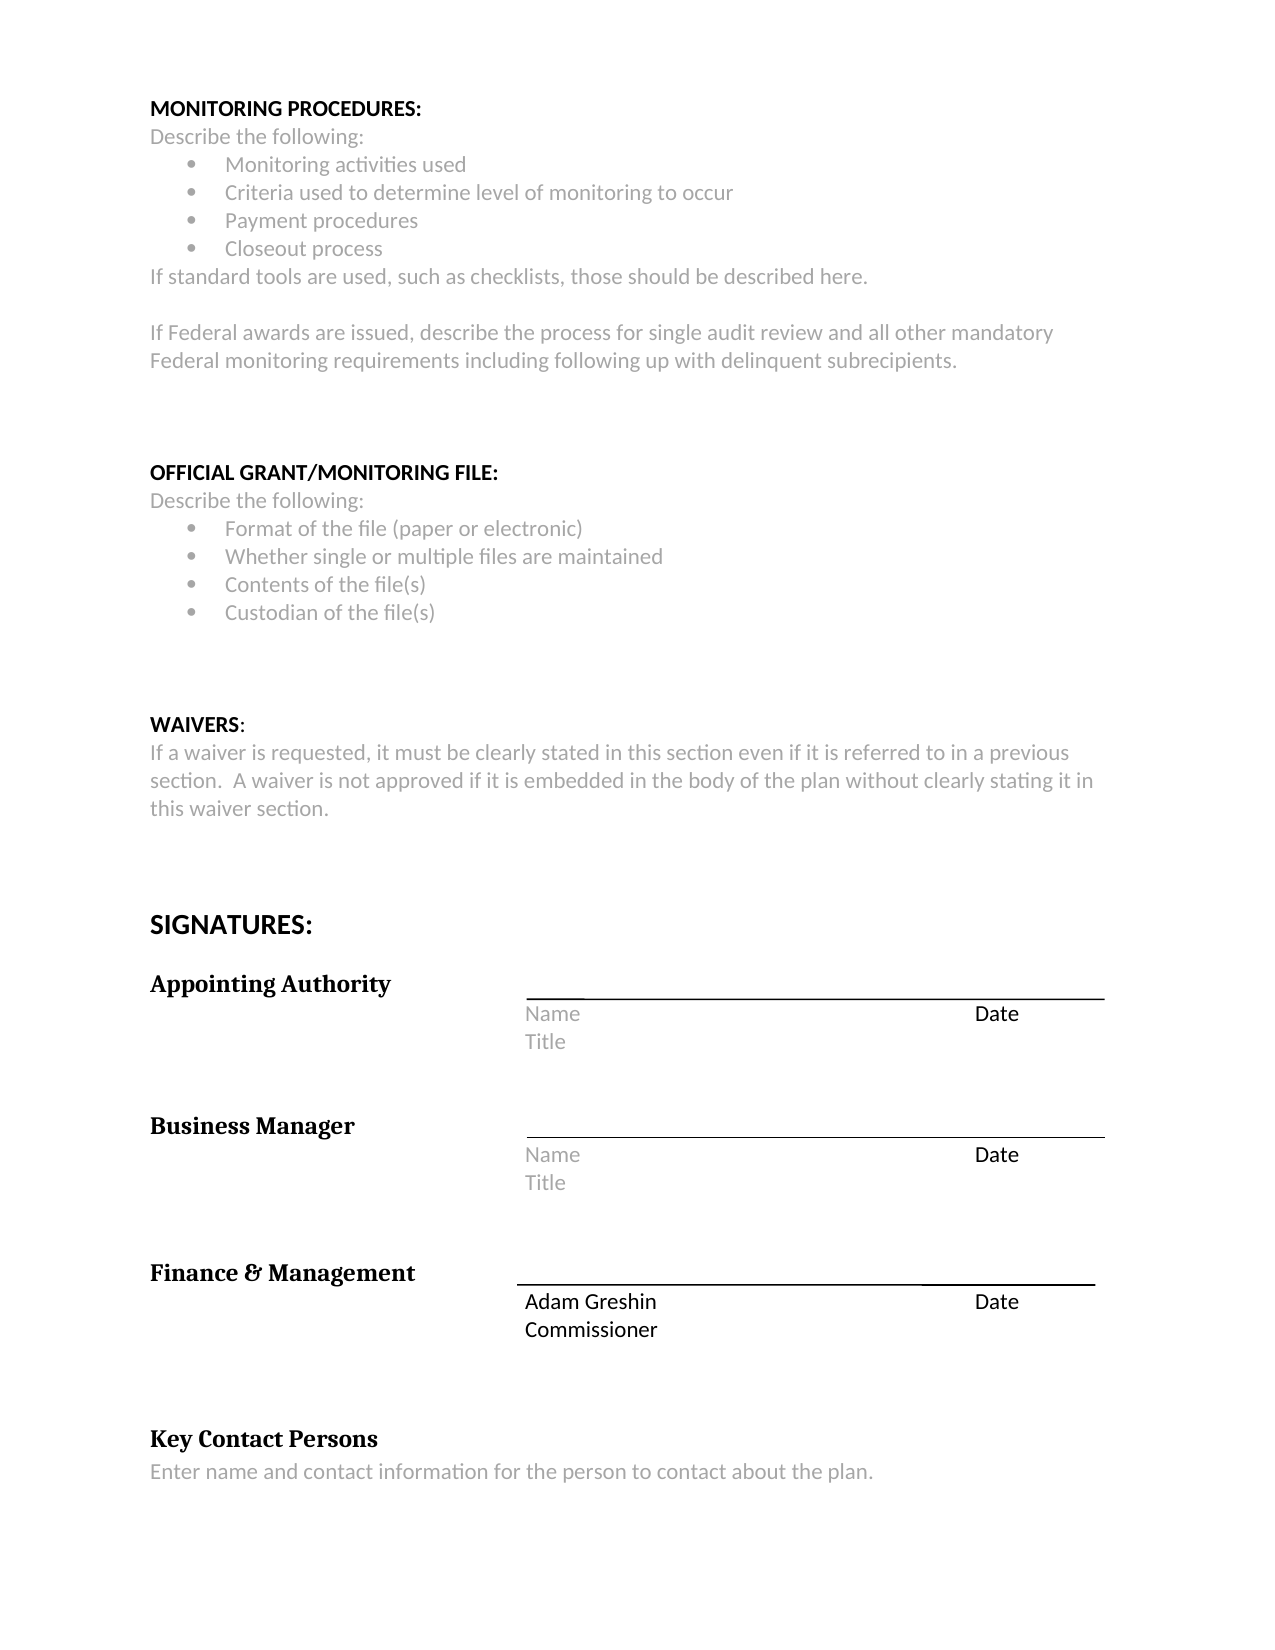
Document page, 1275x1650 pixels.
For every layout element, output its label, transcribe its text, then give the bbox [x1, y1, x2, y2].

list Format of the file (paper or electronic) [187, 514, 1125, 542]
text If Federal awards are issued, describe the process for single audit review and all other mandatory Federal monitoring requirements including following up with delinquent subrecipients. [150, 318, 1125, 374]
text MONITORING PROCEDURES: [150, 94, 1125, 122]
text OFFICIAL GRANT/MONITORING FILE: [150, 458, 1125, 486]
text Commissioner [150, 1315, 1125, 1343]
text SIGNATURES: [150, 906, 1125, 942]
list Payment procedures [187, 206, 1125, 234]
subtitle Key Contact Persons [150, 1424, 1125, 1453]
list Contents of the file(s) [187, 570, 1125, 598]
text Enter name and contact information for the person to contact about the plan. [150, 1457, 1125, 1486]
list Monitoring activities used [187, 150, 1125, 178]
list Closeout process [187, 234, 1125, 262]
text If a waiver is requested, it must be clearly stated in this section even if it is referred to in a previous section. A waiver is not approved if it is embedded in the body of the plan without clearly stating it in this waiver section. [150, 738, 1125, 822]
subtitle Business Manager [150, 1112, 1125, 1140]
list Criteria used to determine level of monitoring to occur [187, 178, 1125, 206]
text Title [150, 1027, 1125, 1055]
text WAIVERS: [150, 710, 1125, 738]
text If standard tools are used, such as checklists, those should be described here. [150, 262, 1125, 290]
subtitle Finance & Management [150, 1259, 1125, 1287]
text Title [150, 1168, 1125, 1196]
text Describe the following: [150, 122, 1125, 150]
subtitle Appointing Authority [150, 970, 1125, 999]
text Name Date [150, 999, 1125, 1027]
text Adam Greshin Date [150, 1287, 1125, 1315]
list Whether single or multiple files are maintained [187, 542, 1125, 570]
text Describe the following: [150, 486, 1125, 514]
list Custodian of the file(s) [187, 598, 1125, 626]
text Name Date [150, 1140, 1125, 1168]
